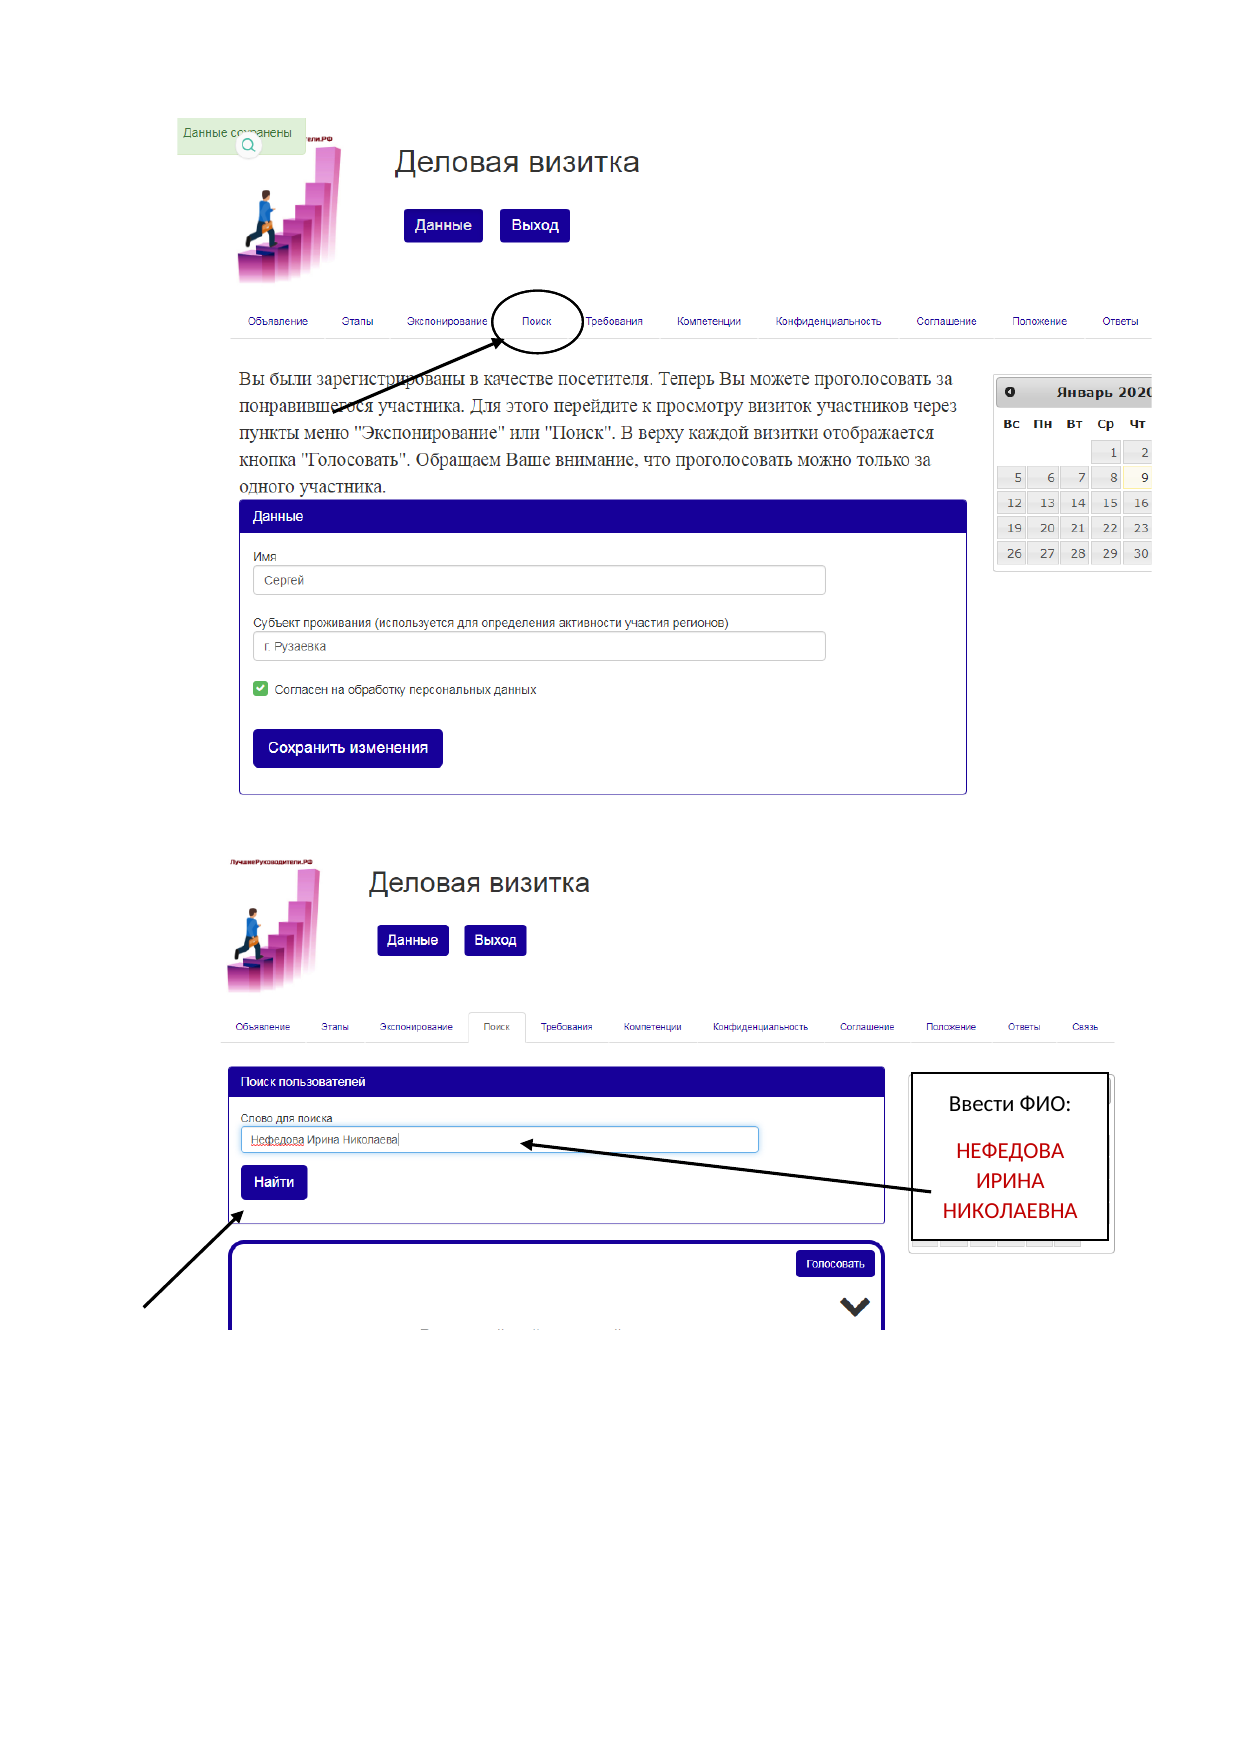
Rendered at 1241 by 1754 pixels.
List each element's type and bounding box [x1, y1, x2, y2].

picture [177, 840, 1152, 1330]
picture [177, 118, 1152, 821]
